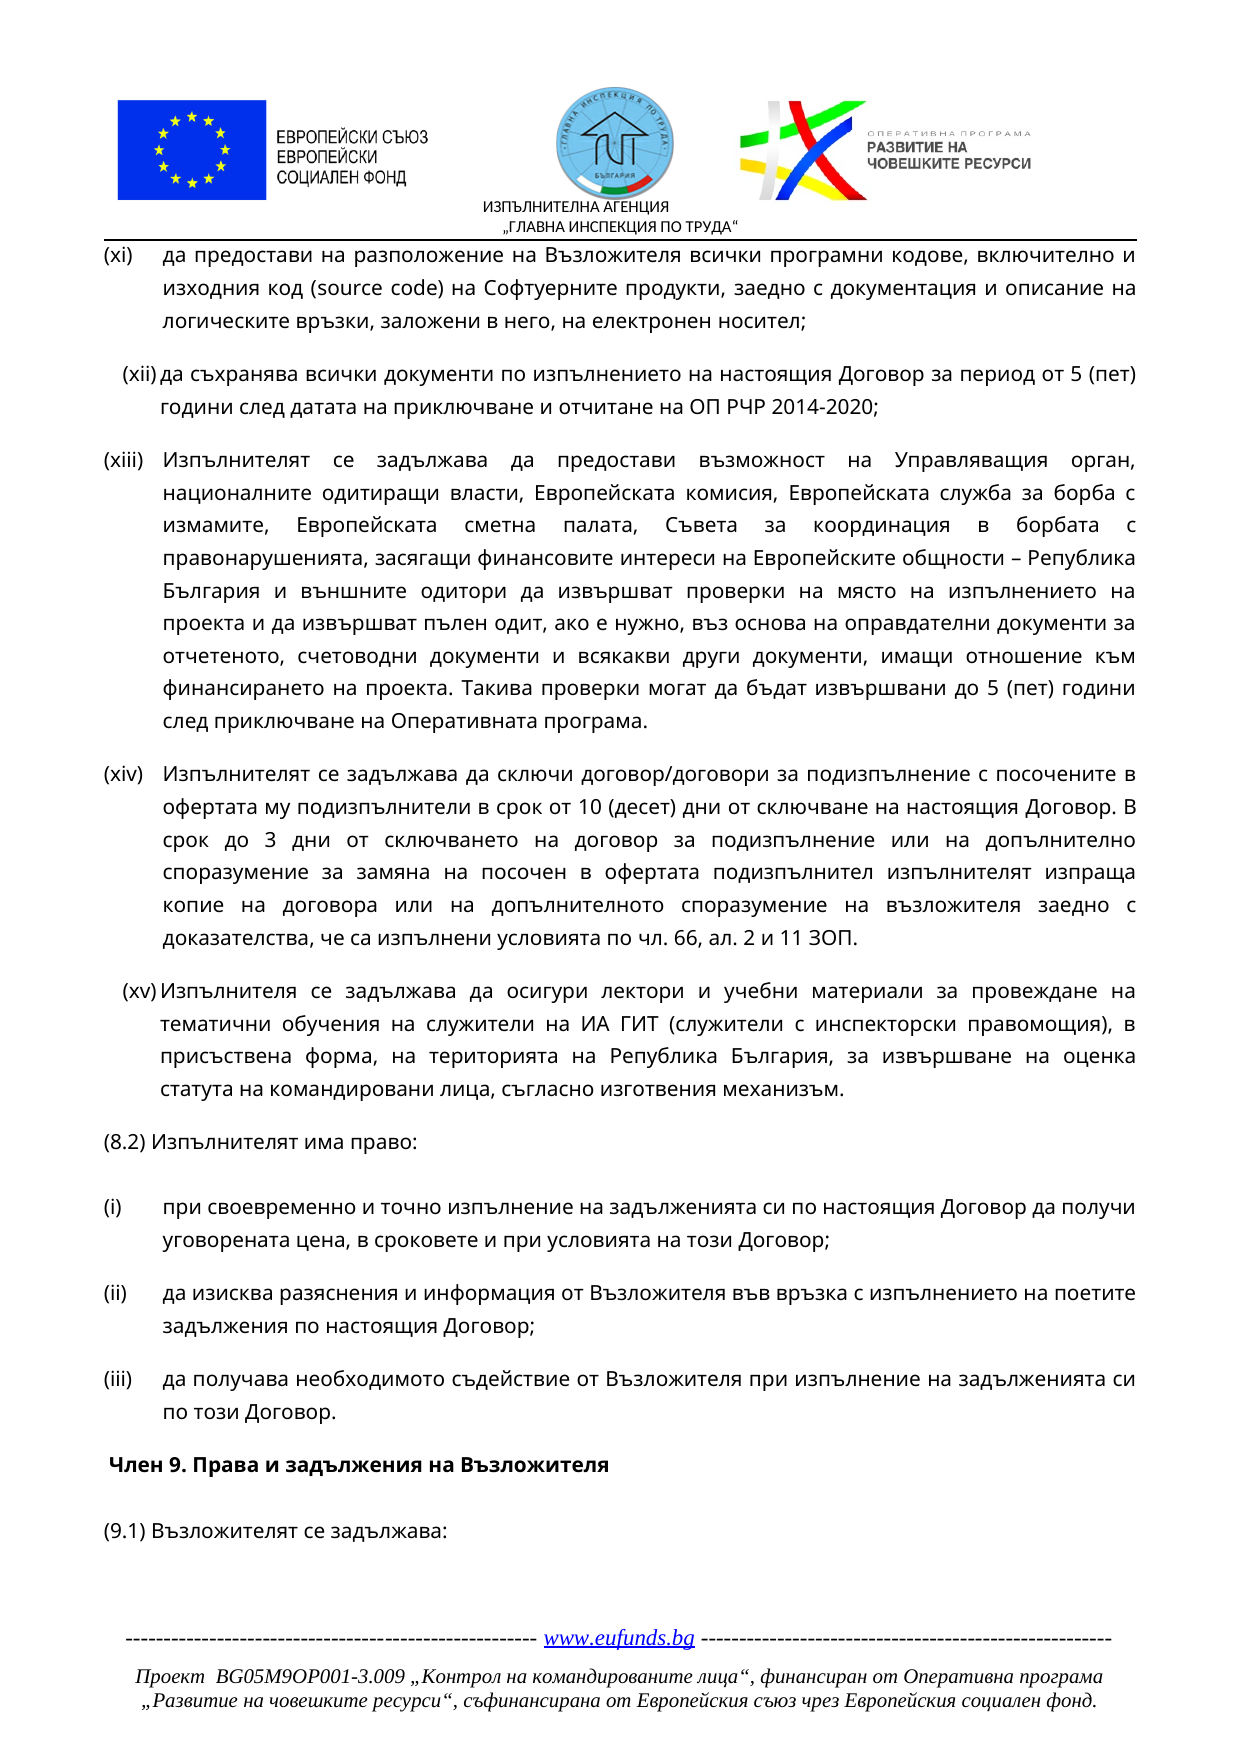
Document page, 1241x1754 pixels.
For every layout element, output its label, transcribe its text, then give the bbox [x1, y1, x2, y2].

text (8.2) Изпълнителят има право: [103, 1127, 1137, 1156]
list да предостави на разположение на Възложителя всички програмни кодове, включително и изходния код (source code) на Софтуерните продукти, заедно с документация и описание на логическите връзки, заложени в него, на електронен носител; [103, 241, 1137, 334]
list Изпълнителят се задължава да сключи договор/договори за подизпълнение с посочените в офертата му подизпълнители в срок от 10 (десет) дни от сключване на настоящия Договор. В срок до 3 дни от сключването на договор за подизпълнение или на допълнително споразумение за замяна на посочен в офертата подизпълнител изпълнителят изпраща копие на договора или на допълнителното споразумение на възложителя заедно с доказателства, че са изпълнени условията по чл. 66, ал. 2 и 11 ЗОП. [103, 759, 1137, 951]
picture [694, 73, 1049, 213]
list да получава необходимото съдействие от Възложителя при изпълнение на задълженията си по този Договор. [103, 1364, 1137, 1426]
list да съхранява всички документи по изпълнението на настоящия Договор за период от 5 (пет) години след датата на приключване и отчитане на ОП РЧР 2014-2020; [122, 359, 1137, 420]
text (9.1) Възложителят се задължава: [103, 1516, 1137, 1544]
picture [556, 87, 674, 200]
picture [103, 89, 458, 213]
list Изпълнителя се задължава да осигури лектори и учебни материали за провеждане на тематични обучения на служители на ИА ГИТ (служители с инспекторски правомощия), в присъствена форма, на територията на Република България, за извършване на оценка статута на командировани лица, съгласно изготвения механизъм. [122, 976, 1137, 1102]
list при своевременно и точно изпълнение на задълженията си по настоящия Договор да получи уговорената цена, в сроковете и при условията на този Договор; [103, 1192, 1137, 1253]
list да изисква разяснения и информация от Възложителя във връзка с изпълнението на поетите задължения по настоящия Договор; [103, 1278, 1137, 1339]
text Член 9. Права и задължения на Възложителя [103, 1451, 1137, 1479]
list Изпълнителят се задължава да предостави възможност на Управляващия орган, националните одитиращи власти, Европейската комисия, Европейската служба за борба с измамите, Европейската сметна палата, Съвета за координация в борбата с правонарушенията, засягащи финансовите интереси на Европейските общности – Република България и външните одитори да извършват проверки на място на изпълнението на проекта и да извършват пълен одит, ако е нужно, въз основа на оправдателни документи за отчетеното, счетоводни документи и всякакви други документи, имащи отношение към финансирането на проекта. Такива проверки могат да бъдат извършвани до 5 (пет) години след приключване на Оперативната програма. [103, 445, 1137, 734]
